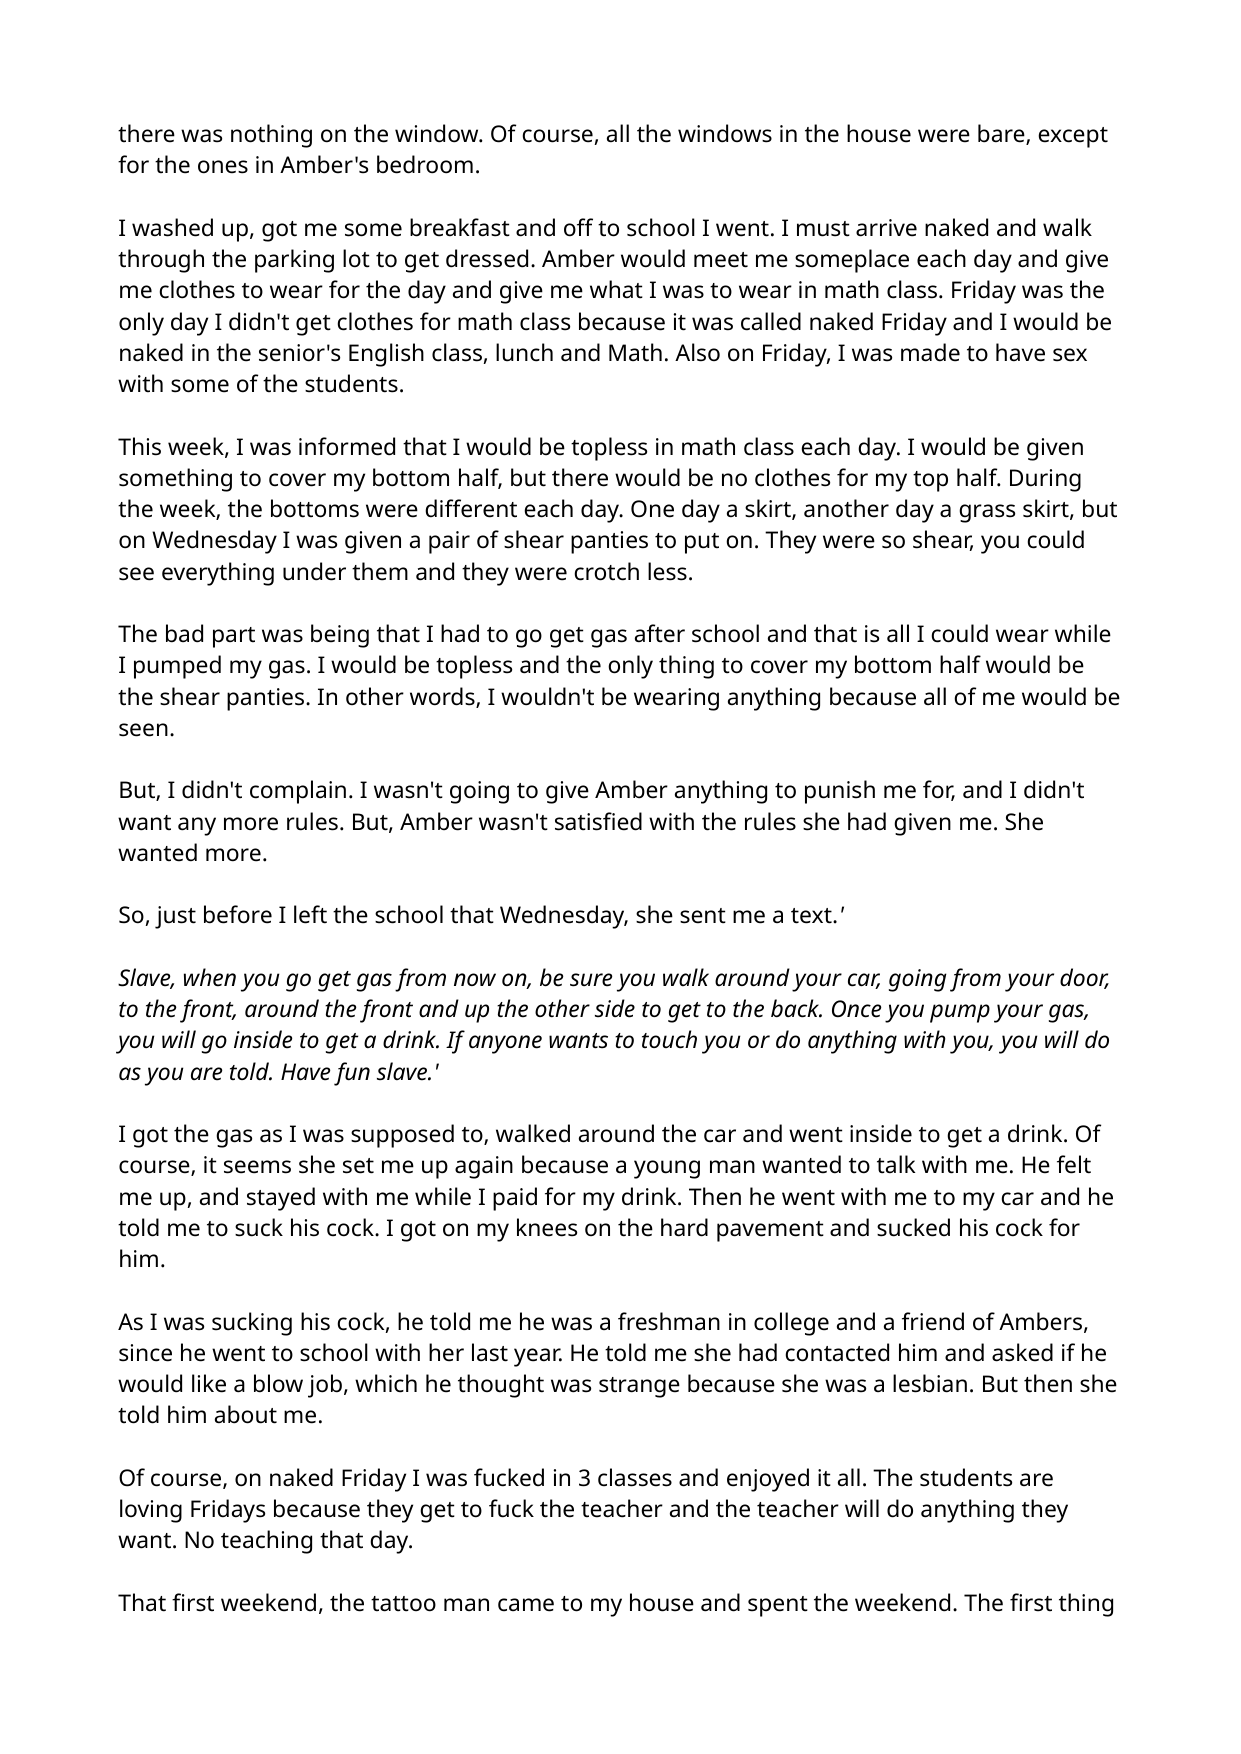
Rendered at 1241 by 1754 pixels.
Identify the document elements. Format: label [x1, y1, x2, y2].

text [118, 118, 1122, 931]
text [118, 962, 1122, 1618]
